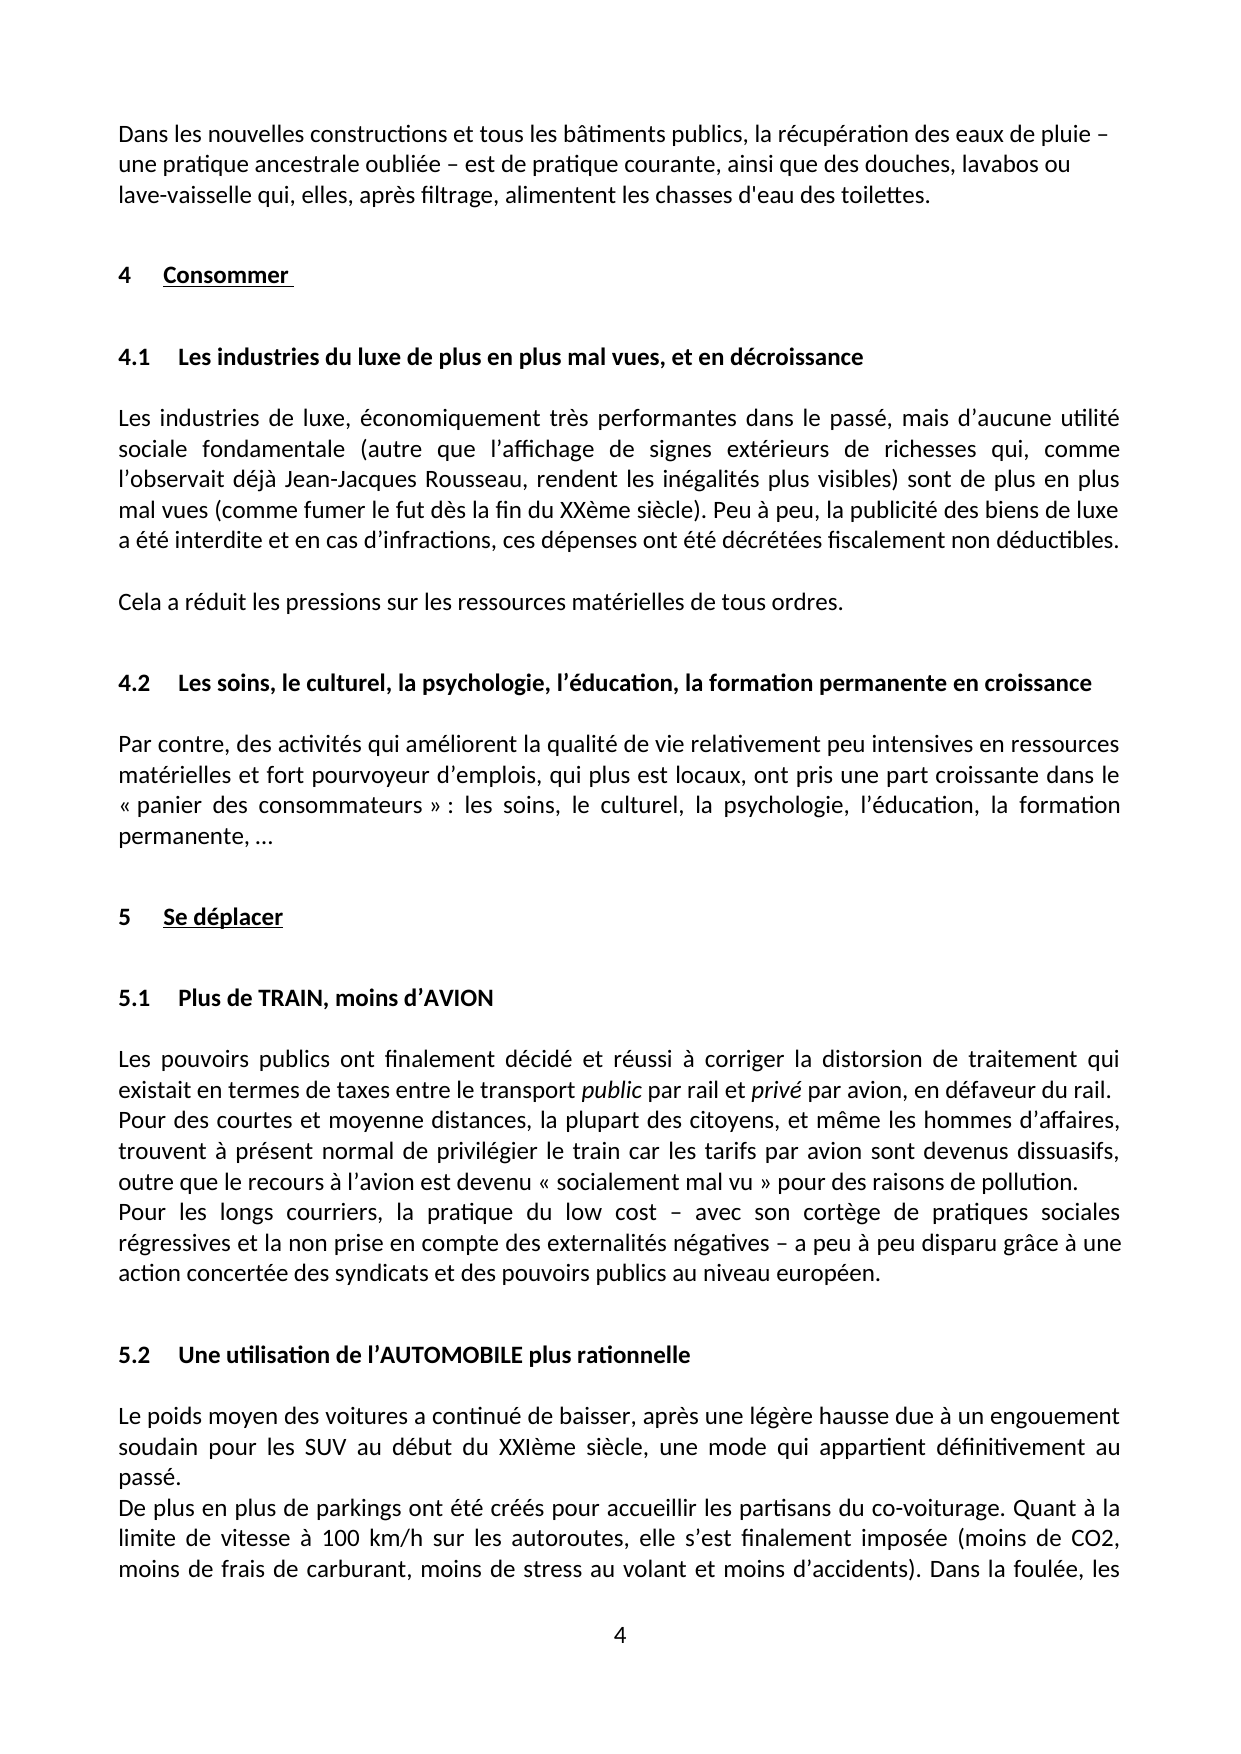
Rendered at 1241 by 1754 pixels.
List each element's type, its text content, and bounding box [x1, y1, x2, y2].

text Le poids moyen des voitures a continué de baisser, après une légère hausse due à un engouement soudain pour les SUV au début du XXIème siècle, une mode qui appartient définitivement au passé. [118, 1400, 1122, 1492]
subtitle Consommer [118, 260, 1122, 290]
text Dans les nouvelles constructions et tous les bâtiments publics, la récupération des eaux de pluie – une pratique ancestrale oubliée – est de pratique courante, ainsi que des douches, lavabos ou lave-vaisselle qui, elles, après filtrage, alimentent les chasses d'eau des toilettes. [118, 118, 1122, 210]
subtitle Les industries du luxe de plus en plus mal vues, et en décroissance [118, 342, 1122, 372]
subtitle Se déplacer [118, 901, 1122, 931]
subtitle Les soins, le culturel, la psychologie, l’éducation, la formation permanente en croissance [118, 668, 1122, 698]
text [118, 1492, 1122, 1583]
text Pour les longs courriers, la pratique du low cost – avec son cortège de pratiques sociales régressives et la non prise en compte des externalités négatives – a peu à peu disparu grâce à une action concertée des syndicats et des pouvoirs publics au niveau européen. [118, 1196, 1122, 1288]
subtitle Plus de TRAIN, moins d’AVION [118, 983, 1122, 1013]
text Cela a réduit les pressions sur les ressources matérielles de tous ordres. [118, 586, 1122, 616]
text Par contre, des activités qui améliorent la qualité de vie relativement peu intensives en ressources matérielles et fort pourvoyeur d’emplois, qui plus est locaux, ont pris une part croissante dans le « panier des consommateurs » : les soins, le culturel, la psychologie, l’éducation, la formation permanente, … [118, 729, 1122, 851]
text Les industries de luxe, économiquement très performantes dans le passé, mais d’aucune utilité sociale fondamentale (autre que l’affichage de signes extérieurs de richesses qui, comme l’observait déjà Jean-Jacques Rousseau, rendent les inégalités plus visibles) sont de plus en plus mal vues (comme fumer le fut dès la fin du XXème siècle). Peu à peu, la publicité des biens de luxe a été interdite et en cas d’infractions, ces dépenses ont été décrétées fiscalement non déductibles. [118, 403, 1122, 555]
text Les pouvoirs publics ont finalement décidé et réussi à corriger la distorsion de traitement qui existait en termes de taxes entre le transport public par rail et privé par avion, en défaveur du rail. [118, 1044, 1122, 1105]
subtitle Une utilisation de l’AUTOMOBILE plus rationnelle [118, 1339, 1122, 1370]
text Pour des courtes et moyenne distances, la plupart des citoyens, et même les hommes d’affaires, trouvent à présent normal de privilégier le train car les tarifs par avion sont devenus dissuasifs, outre que le recours à l’avion est devenu « socialement mal vu » pour des raisons de pollution. [118, 1105, 1122, 1196]
